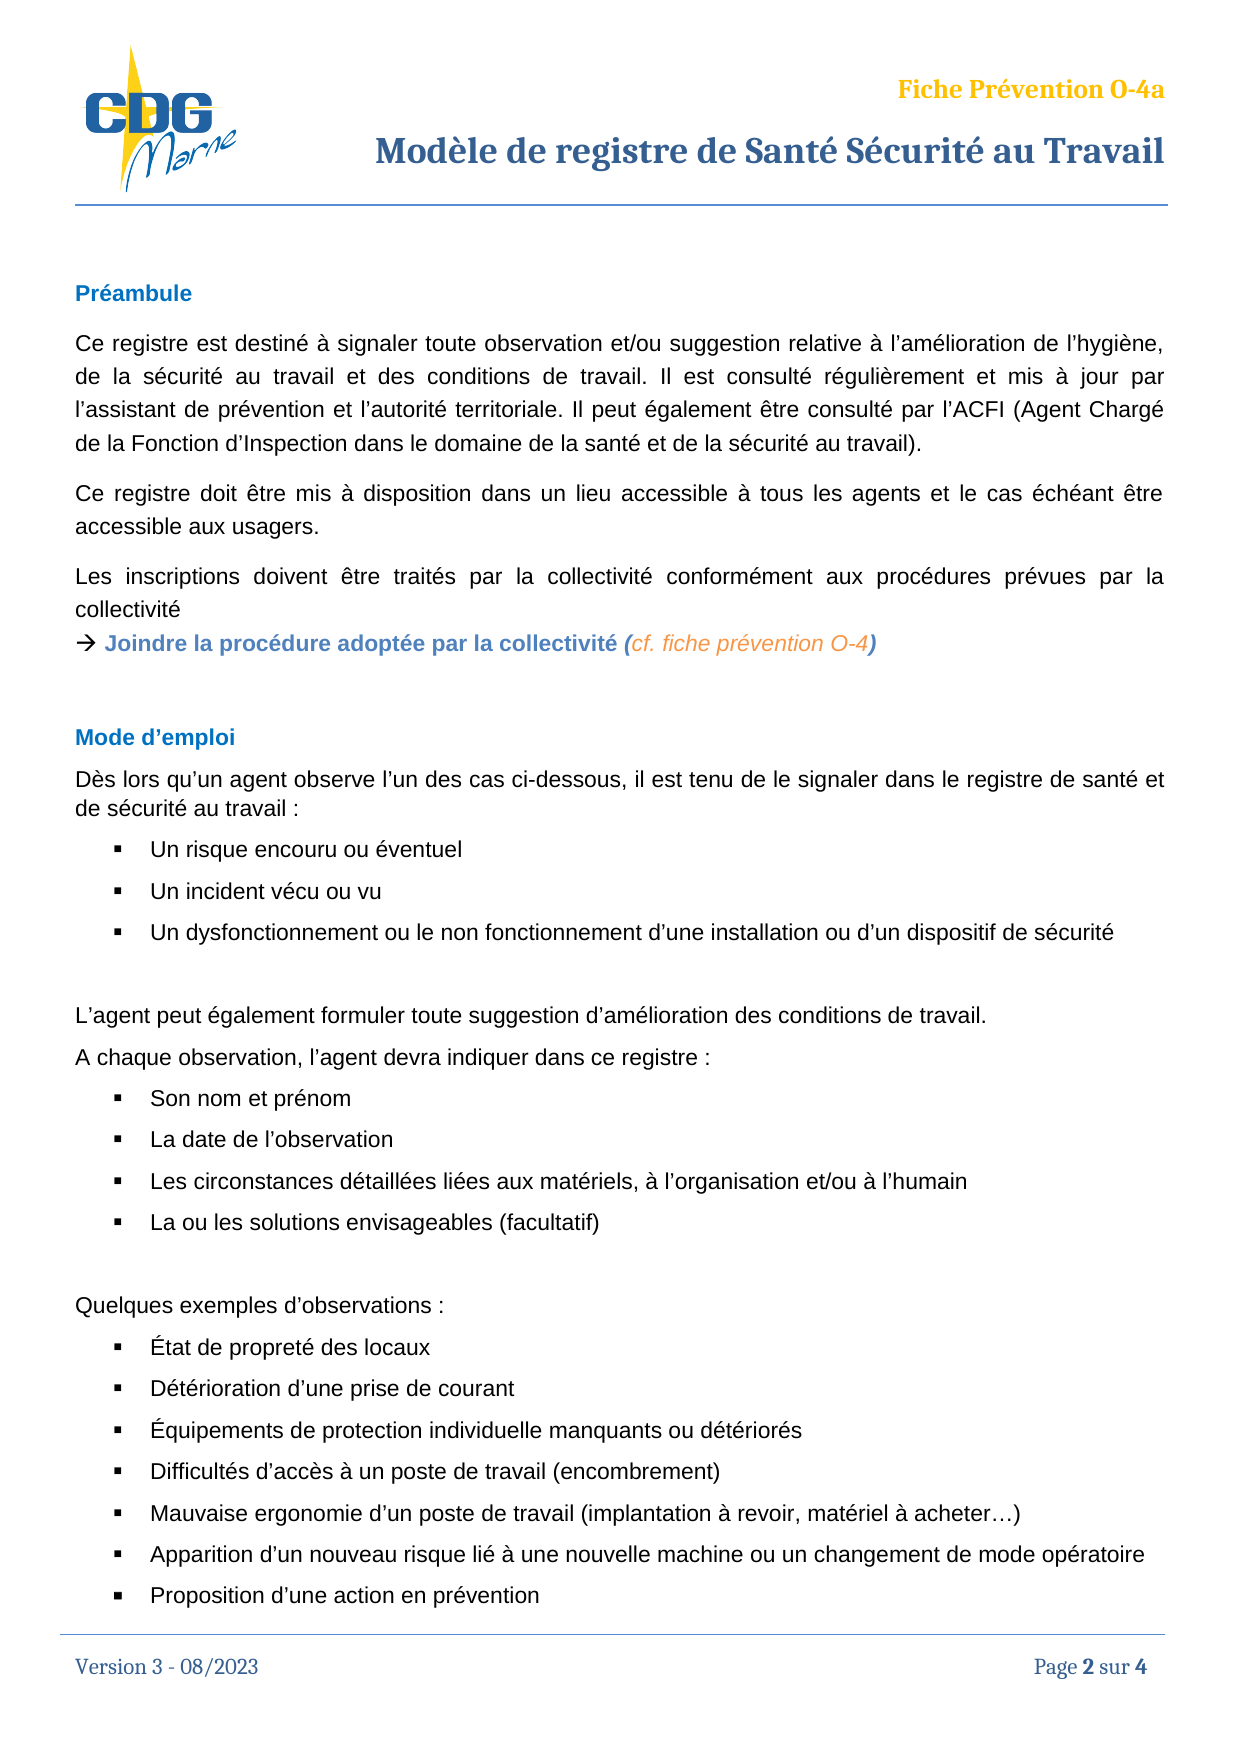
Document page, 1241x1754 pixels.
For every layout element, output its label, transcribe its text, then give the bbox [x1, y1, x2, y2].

list Proposition d’une action en prévention [112, 1582, 1165, 1609]
picture [75, 45, 237, 193]
list Un incident vécu ou vu [112, 878, 1165, 904]
list Difficultés d’accès à un poste de travail (encombrement) [112, 1458, 1165, 1484]
list Un risque encouru ou éventuel [112, 836, 1165, 862]
text Préambule [75, 274, 1165, 308]
text Quelques exemples d’observations : [75, 1292, 1165, 1318]
list Équipements de protection individuelle manquants ou détériorés [112, 1417, 1165, 1443]
list Un dysfonctionnement ou le non fonctionnement d’une installation ou d’un dispositif de sécurité [112, 919, 1165, 945]
list La ou les solutions envisageables (facultatif) [112, 1209, 1165, 1236]
text A chaque observation, l’agent devra indiquer dans ce registre : [75, 1043, 1165, 1070]
text Dès lors qu’un agent observe l’un des cas ci-dessous, il est tenu de le signaler dans le registre de santé et de sécurité au travail : [75, 766, 1165, 821]
text Ce registre doit être mis à disposition dans un lieu accessible à tous les agents et le cas échéant être accessible aux usagers. [75, 474, 1165, 541]
list État de propreté des locaux [112, 1334, 1165, 1360]
list Son nom et prénom [112, 1085, 1165, 1111]
text Les inscriptions doivent être traités par la collectivité conformément aux procédures prévues par la collectivité Joindre la procédure adoptée par la collectivité (cf. fiche prévention O-4) [75, 558, 1165, 658]
list Mauvaise ergonomie d’un poste de travail (implantation à revoir, matériel à acheter…) [112, 1499, 1165, 1526]
text Mode d’emploi [75, 724, 1165, 751]
list Détérioration d’une prise de courant [112, 1375, 1165, 1401]
list Les circonstances détaillées liées aux matériels, à l’organisation et/ou à l’humain [112, 1168, 1165, 1194]
list Apparition d’un nouveau risque lié à une nouvelle machine ou un changement de mode opératoire [112, 1541, 1165, 1567]
list La date de l’observation [112, 1126, 1165, 1153]
text Ce registre est destiné à signaler toute observation et/ou suggestion relative à l’amélioration de l’hygiène, de la sécurité au travail et des conditions de travail. Il est consulté régulièrement et mis à jour par l’assistant de prévention et l’autorité territoriale. Il peut également être consulté par l’ACFI (Agent Chargé de d’Inspection dans le domaine de la santé et de la sécurité au travail). [75, 324, 1165, 458]
text L’agent peut également formuler toute suggestion d’amélioration des conditions de travail. [75, 1002, 1165, 1028]
